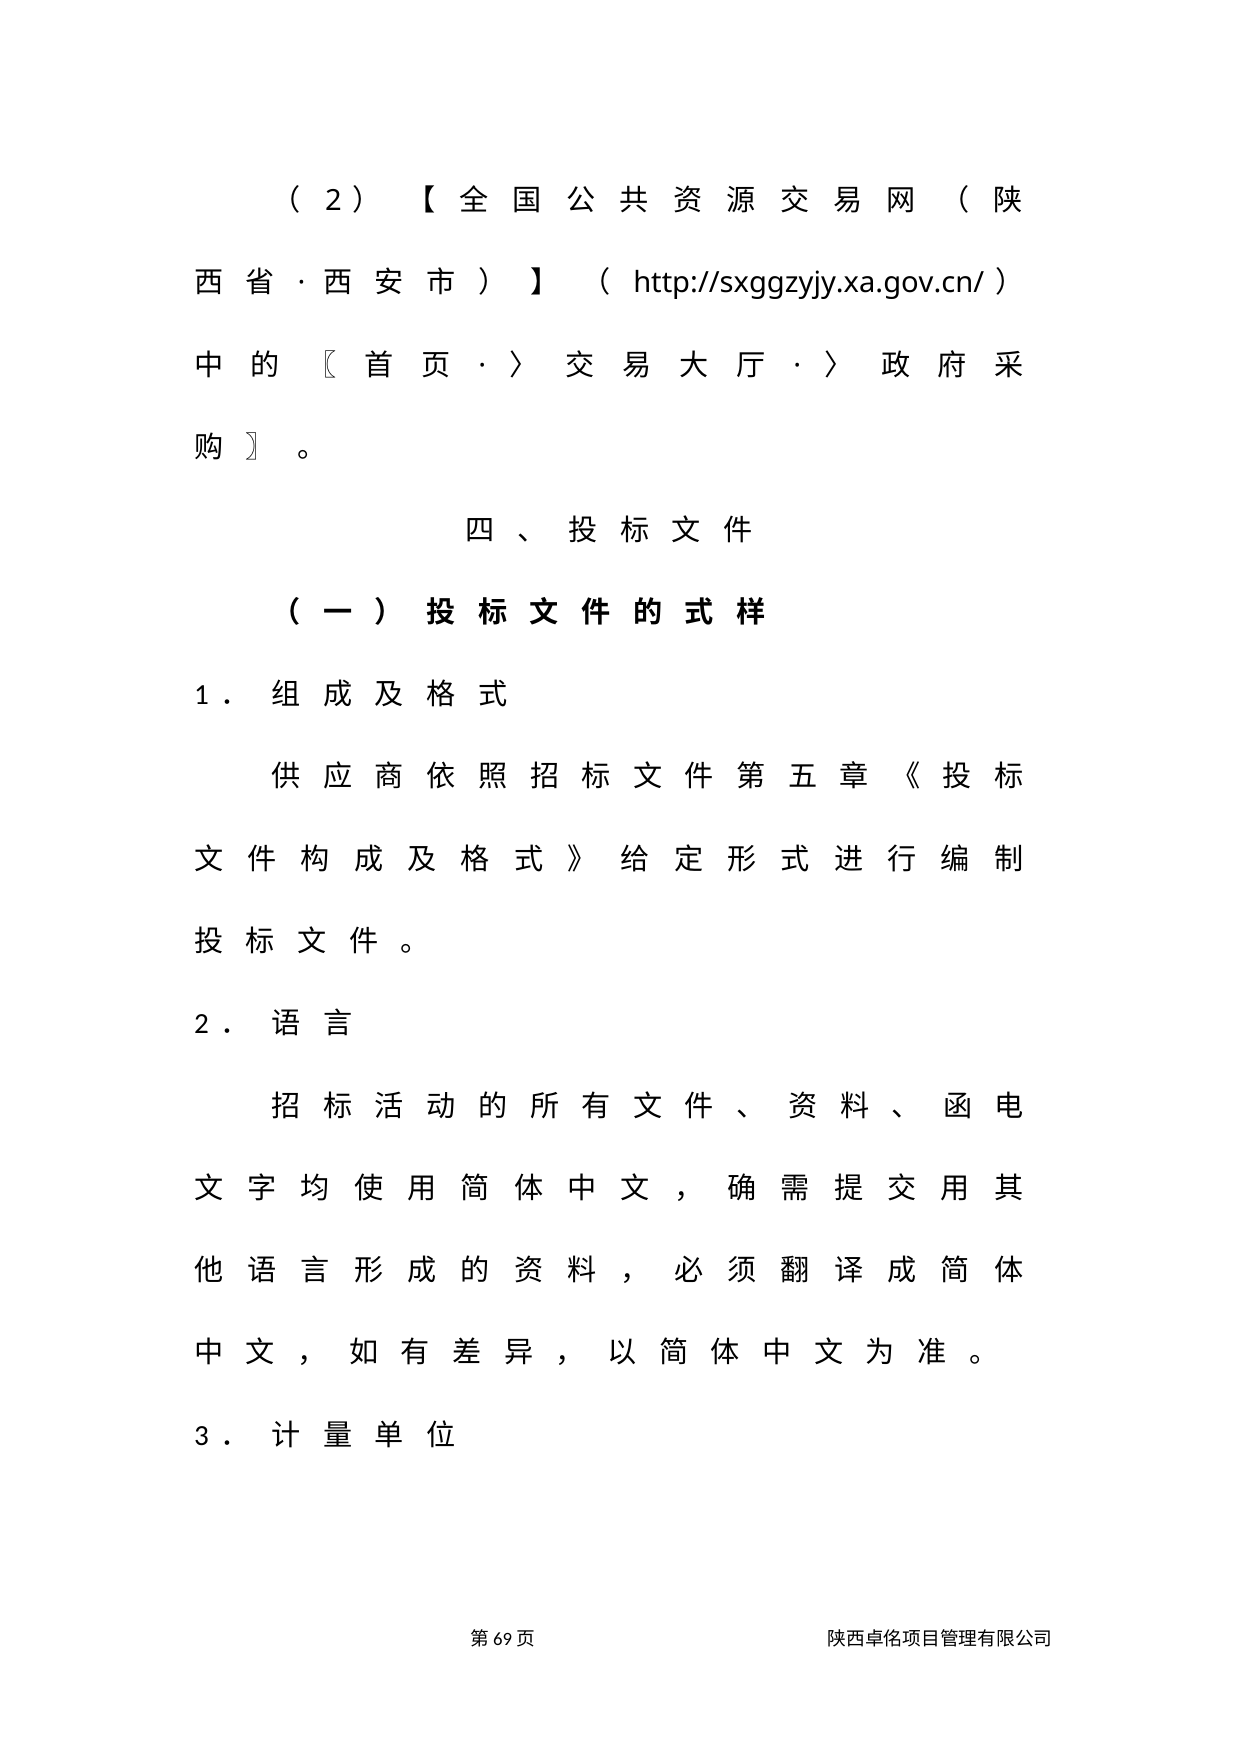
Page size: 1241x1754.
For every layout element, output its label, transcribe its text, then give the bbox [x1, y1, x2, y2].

subtitle 四、投标文件 [194, 486, 1046, 568]
text （2）【全国公共资源交易网（陕西省·西安市）】（http://sxggzyjy.xa.gov.cn/）中的〖首页·〉交易大厅·〉政府采购〗。 [194, 157, 1046, 486]
text 2．语言 [194, 980, 1046, 1062]
text 3．计量单位 [194, 1391, 1046, 1473]
text 招标活动的所有文件、资料、函电文字均使用简体中文，确需提交用其他语言形成的资料，必须翻译成简体中文，如有差异，以简体中文为准。 [194, 1062, 1046, 1391]
text 1．组成及格式 [194, 651, 1046, 733]
text 供应商依照招标文件第五章《投标文件构成及格式》给定形式进行编制投标文件。 [194, 733, 1046, 980]
text （一）投标文件的式样 [194, 568, 1046, 651]
